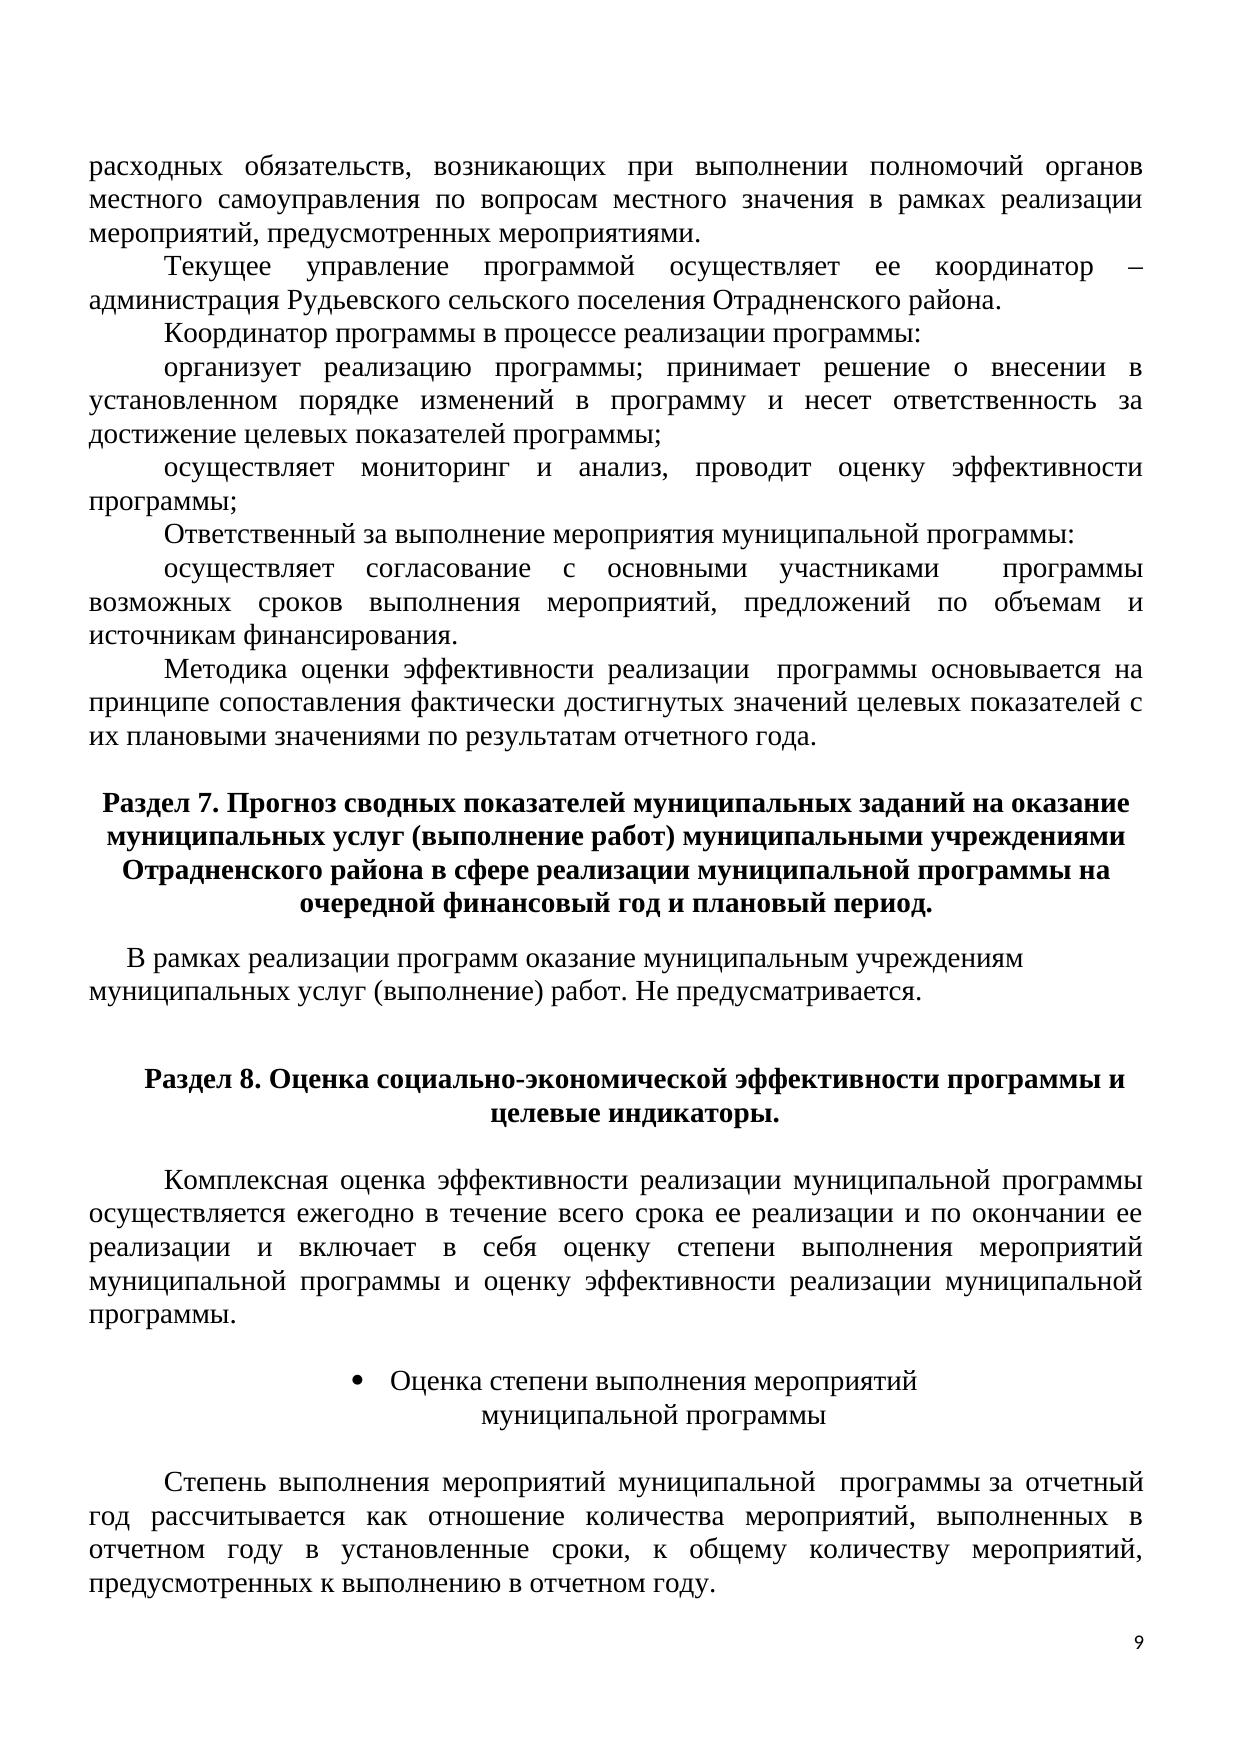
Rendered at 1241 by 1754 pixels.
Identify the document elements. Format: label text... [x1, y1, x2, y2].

text Ответственный за выполнение мероприятия муниципальной программы: [89, 517, 1144, 550]
list Оценка степени выполнения мероприятий [126, 1363, 1144, 1397]
text Комплексная оценка эффективности реализации муниципальной программы осуществляется ежегодно в течение всего срока ее реализации и по окончании ее реализации и включает в себя оценку степени выполнения мероприятий муниципальной программы и оценку эффективности реализации муниципальной программы. [89, 1162, 1144, 1330]
text Раздел 8. Оценка социально-экономической эффективности программы и целевые индикаторы. [126, 1061, 1144, 1128]
text муниципальной программы [89, 1397, 1144, 1431]
text В рамках реализации программ оказание муниципальным учреждениям муниципальных услуг (выполнение) работ. Не предусматривается. [89, 940, 1144, 1007]
text осуществляет мониторинг и анализ, проводит оценку эффективности программы; [89, 449, 1144, 517]
text Раздел 7. Прогноз сводных показателей муниципальных заданий на оказание муниципальных услуг (выполнение работ) муниципальными учреждениями Отрадненского района в сфере реализации муниципальной программы на очередной финансовый год и плановый период. [89, 785, 1144, 919]
text Методика оценки эффективности реализации программы основывается на принципе сопоставления фактически достигнутых значений целевых показателей с их плановыми значениями по результатам отчетного года. [89, 651, 1144, 751]
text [89, 148, 1144, 248]
text организует реализацию программы; принимает решение о внесении в установленном порядке изменений в программу и несет ответственность за достижение целевых показателей программы; [89, 349, 1144, 449]
text Текущее управление программой осуществляет ее координатор – администрация Рудьевского сельского поселения Отрадненского района. [89, 248, 1144, 315]
text Координатор программы в процессе реализации программы: [89, 315, 1144, 349]
text осуществляет согласование с основными участниками программы возможных сроков выполнения мероприятий, предложений по объемам и источникам финансирования. [89, 550, 1144, 651]
text Степень выполнения мероприятий муниципальной программы за отчетный год рассчитывается как отношение количества мероприятий, выполненных в отчетном году в установленные сроки, к общему количеству мероприятий, предусмотренных к выполнению в отчетном году. [89, 1464, 1144, 1598]
